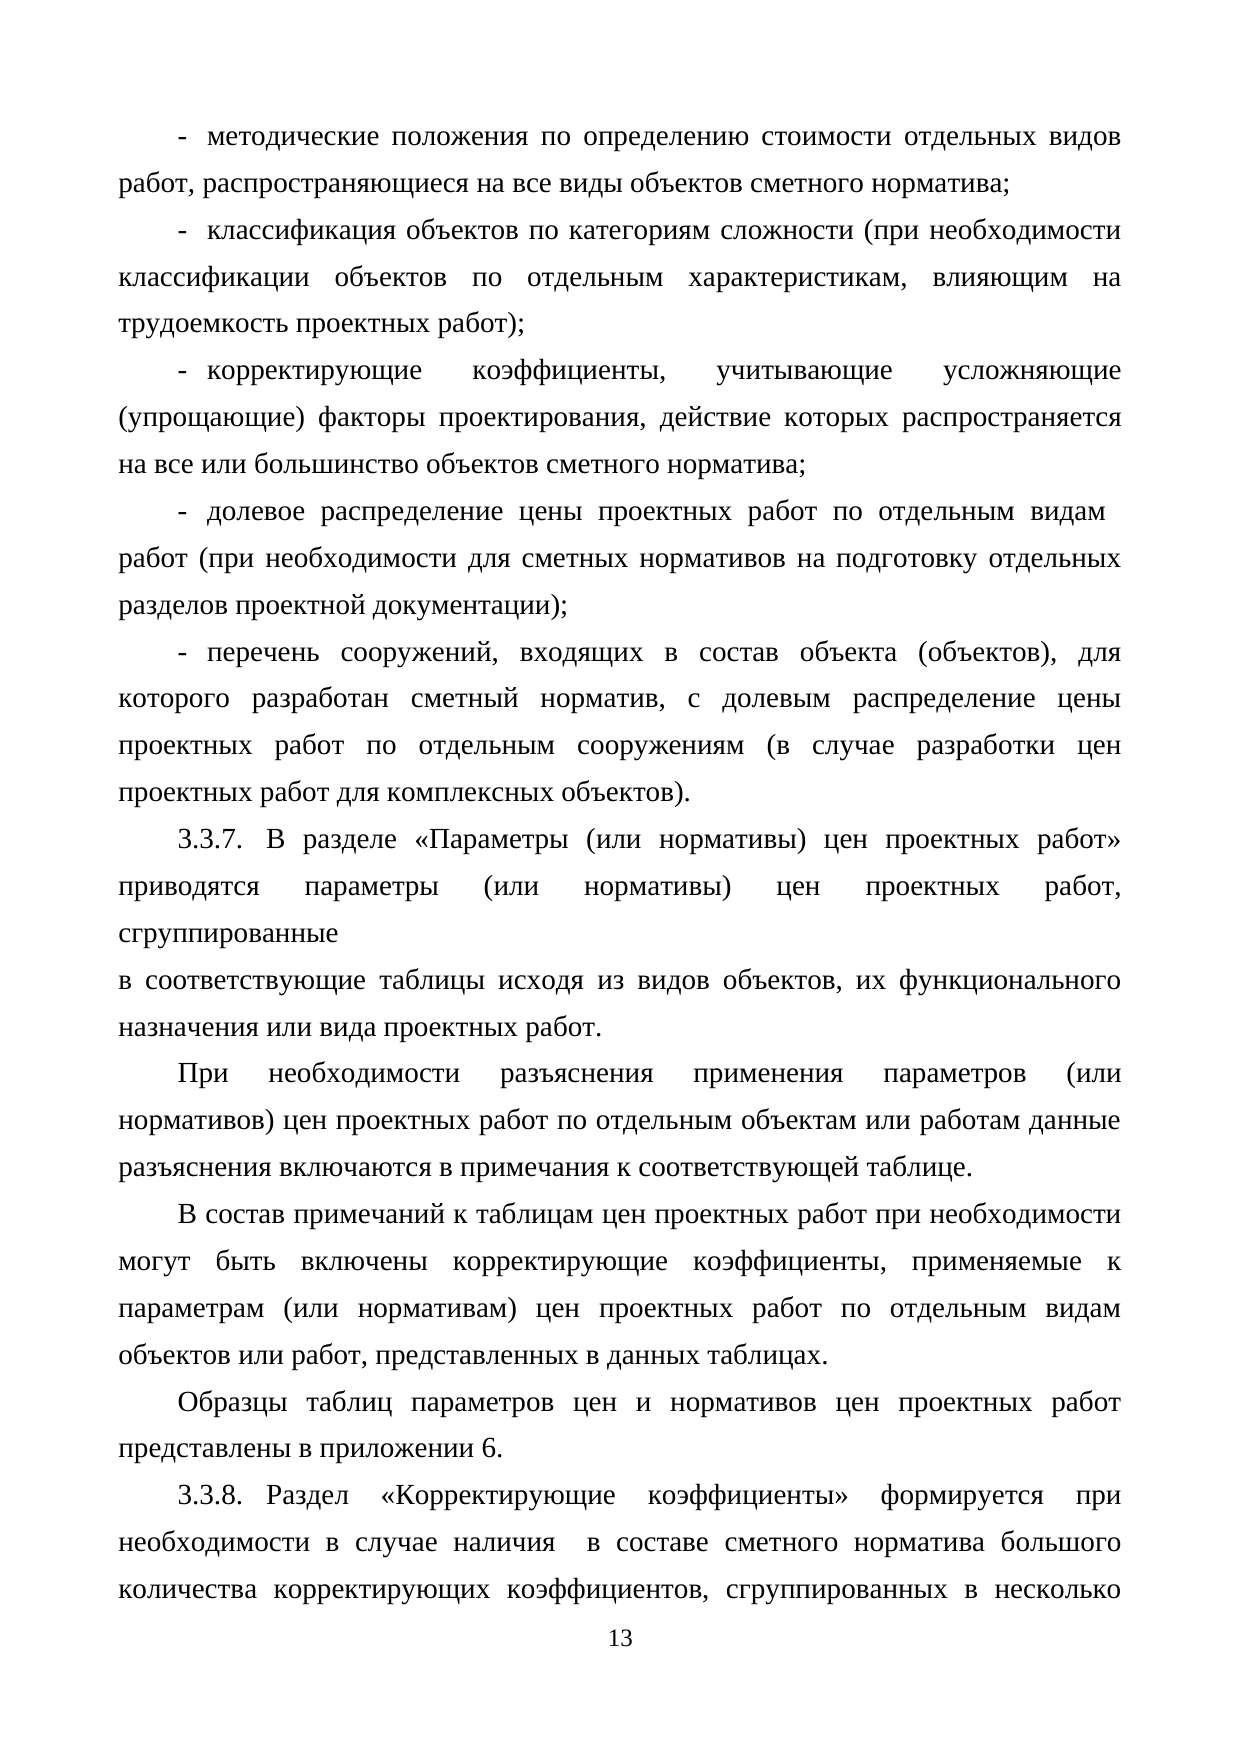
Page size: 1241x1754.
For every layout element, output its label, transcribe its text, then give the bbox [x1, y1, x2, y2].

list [118, 1477, 1122, 1605]
list методические положения по определению стоимости отдельных видов работ, распространяющиеся на все виды объектов сметного норматива; [118, 118, 1122, 198]
list корректирующие коэффициенты, учитывающие усложняющие (упрощающие) факторы проектирования, действие которых распространяется на все или большинство объектов сметного норматива; [118, 352, 1122, 480]
list долевое распределение цены проектных работ по отдельным видам работ (при необходимости для сметных нормативов на подготовку отдельных разделов проектной документации); [118, 493, 1122, 620]
list классификация объектов по категориям сложности (при необходимости классификации объектов по отдельным характеристикам, влияющим на трудоемкость проектных работ); [118, 212, 1122, 339]
text В состав примечаний к таблицам цен проектных работ при необходимости могут быть включены корректирующие коэффициенты, применяемые к параметрам (или нормативам) цен проектных работ по отдельным видам объектов или работ, представленных в данных таблицах. [118, 1196, 1122, 1370]
text При необходимости разъяснения применения параметров (или нормативов) цен проектных работ по отдельным объектам или работам данные разъяснения включаются в примечания к соответствующей таблице. [118, 1056, 1122, 1183]
list В разделе «Параметры (или нормативы) цен проектных работ» приводятся параметры (или нормативы) цен проектных работ, сгруппированные в соответствующие таблицы исходя из видов объектов, их функционального назначения или вида проектных работ. [118, 821, 1122, 1042]
list перечень сооружений, входящих в состав объекта (объектов), для которого разработан сметный норматив, с долевым распределение цены проектных работ по отдельным сооружениям (в случае разработки цен проектных работ для комплексных объектов). [118, 634, 1122, 808]
text Образцы таблиц параметров цен и нормативов цен проектных работ представлены в приложении 6. [118, 1384, 1122, 1464]
